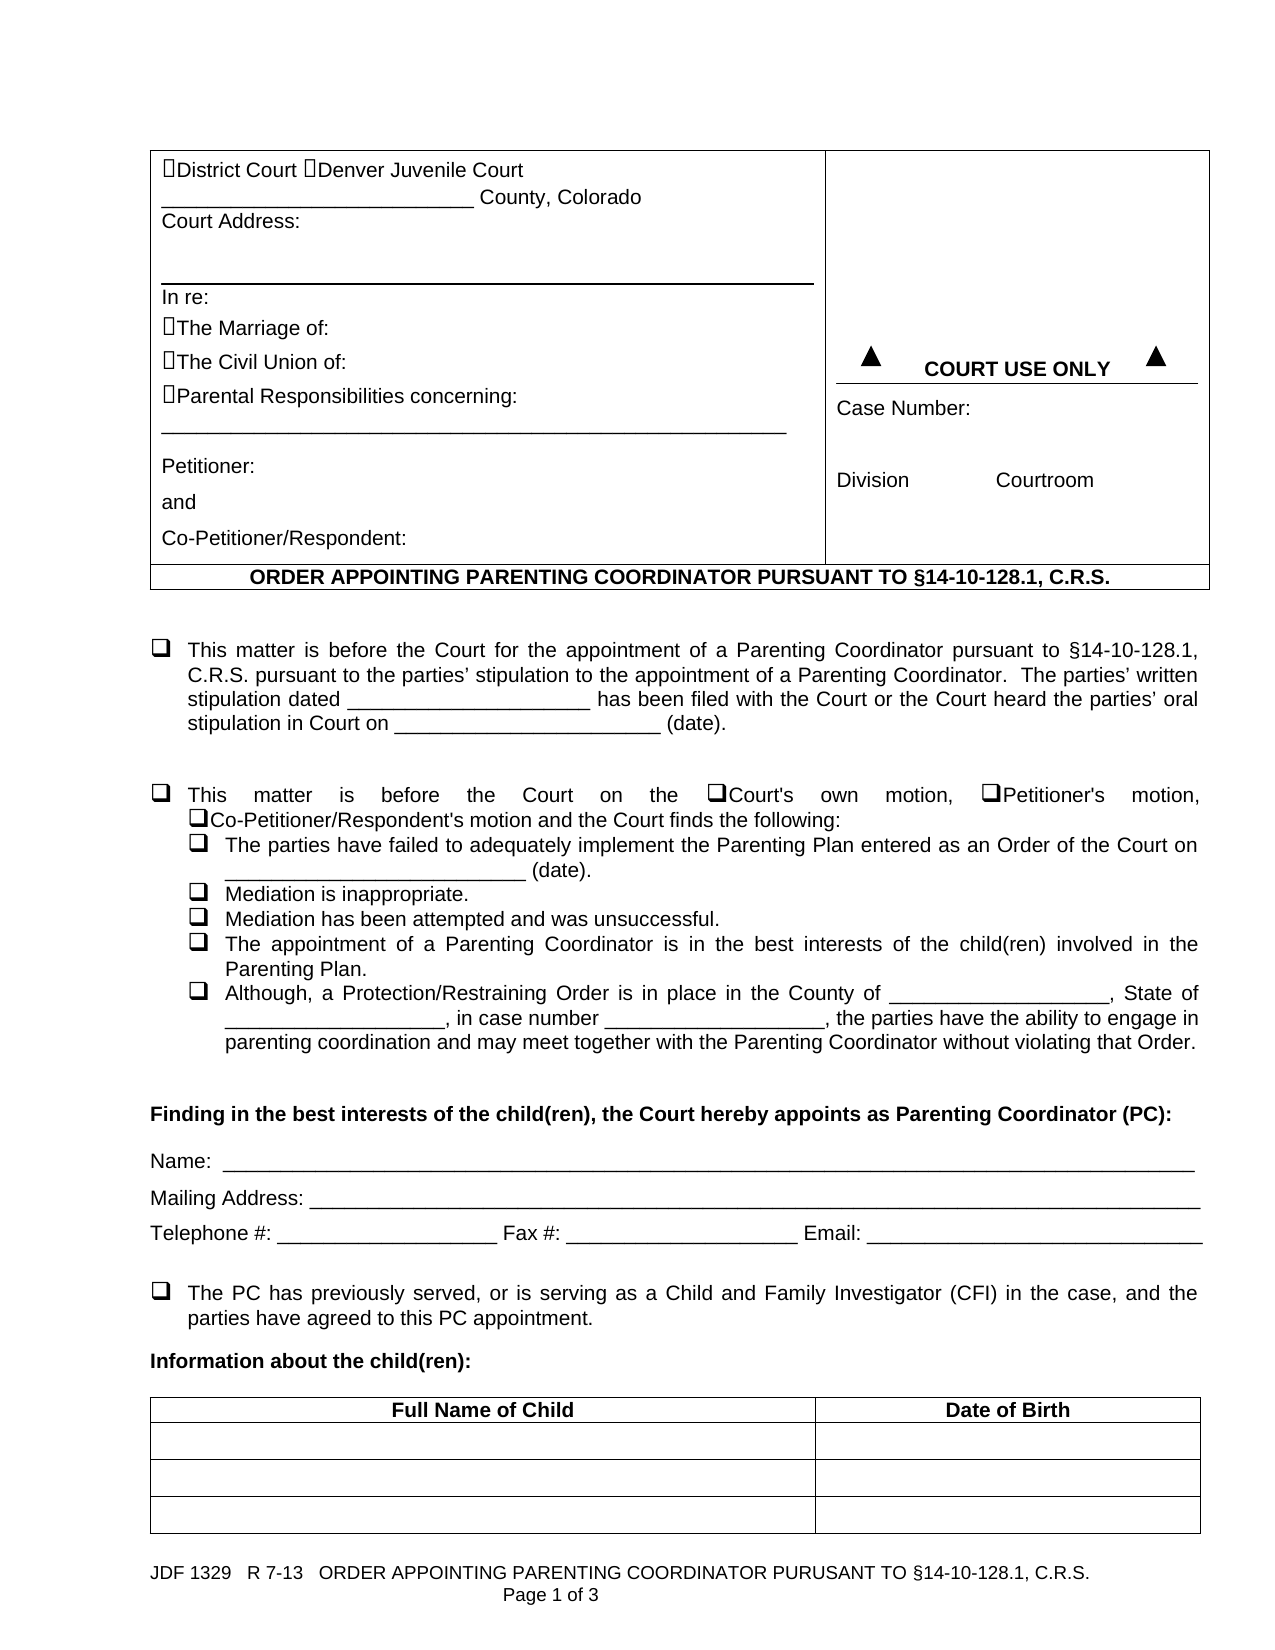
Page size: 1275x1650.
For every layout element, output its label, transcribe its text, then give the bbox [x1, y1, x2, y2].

text Telephone #: ___________________ Fax #: ____________________ Email: _____________________________ [150, 1221, 1237, 1245]
table_cell [151, 1460, 815, 1496]
table_cell [151, 1497, 815, 1533]
table_cell [151, 1423, 815, 1459]
table_header Full Name of Child [151, 1398, 815, 1422]
text Name: ____________________________________________________________________________________ [150, 1149, 1200, 1173]
text Information about the child(ren): [150, 1349, 1200, 1373]
text Mailing Address: _____________________________________________________________________________ [150, 1185, 1237, 1209]
list The parties have failed to adequately implement the Parenting Plan entered as an Order of the Court on __________________________ (date). [187, 833, 1200, 882]
list Although, a Protection/Restraining Order is in place in the County of ___________________, State of ___________________, in case number ___________________, the parties have the ability to engage in parenting coordination and may meet together with the Parenting Coordinator without violating that Order. [187, 981, 1200, 1053]
list Mediation has been attempted and was unsuccessful. [187, 907, 1200, 932]
table_header Date of Birth [816, 1398, 1200, 1422]
table_cell ORDER APPOINTING PARENTING COORDINATOR PURSUANT TO §14-10-128.1, C.R.S. [151, 565, 1209, 589]
list The PC has previously served, or is serving as a Child and Family Investigator (CFI) in the case, and the parties have agreed to this PC appointment. [150, 1281, 1200, 1330]
list Mediation is inappropriate. [187, 882, 1200, 907]
text Finding in the best interests of the child(ren), the Court hereby appoints as Parenting Coordinator (PC): [150, 1101, 1200, 1125]
table_header COURT USE ONLY Case Number: Division Courtroom [826, 151, 1209, 564]
table_cell [816, 1497, 1200, 1533]
list The appointment of a Parenting Coordinator is in the best interests of the child(ren) involved in the Parenting Plan. [187, 932, 1200, 981]
table_cell [816, 1423, 1200, 1459]
list This matter is before the Court for the appointment of a Parenting Coordinator pursuant to §14-10-128.1, C.R.S. pursuant to the parties’ stipulation to the appointment of a Parenting Coordinator. The parties’ written stipulation dated _____________________ has been filed with the Court or the Court heard the parties’ oral stipulation in Court on _______________________ (date). [150, 638, 1200, 735]
list This matter is before the Court on the Court's own motion, Petitioner's motion, Co-Petitioner/Respondent's motion and the Court finds the following: [150, 783, 1200, 833]
table_cell [816, 1460, 1200, 1496]
table_header District Court Denver Juvenile Court ___________________________ County, Court Address: In re: The Marriage of: The Civil Union of: Parental Responsibilities concerning: ______________________________________________________ Petitioner: and Co-Petitioner/Respondent: [151, 151, 825, 564]
